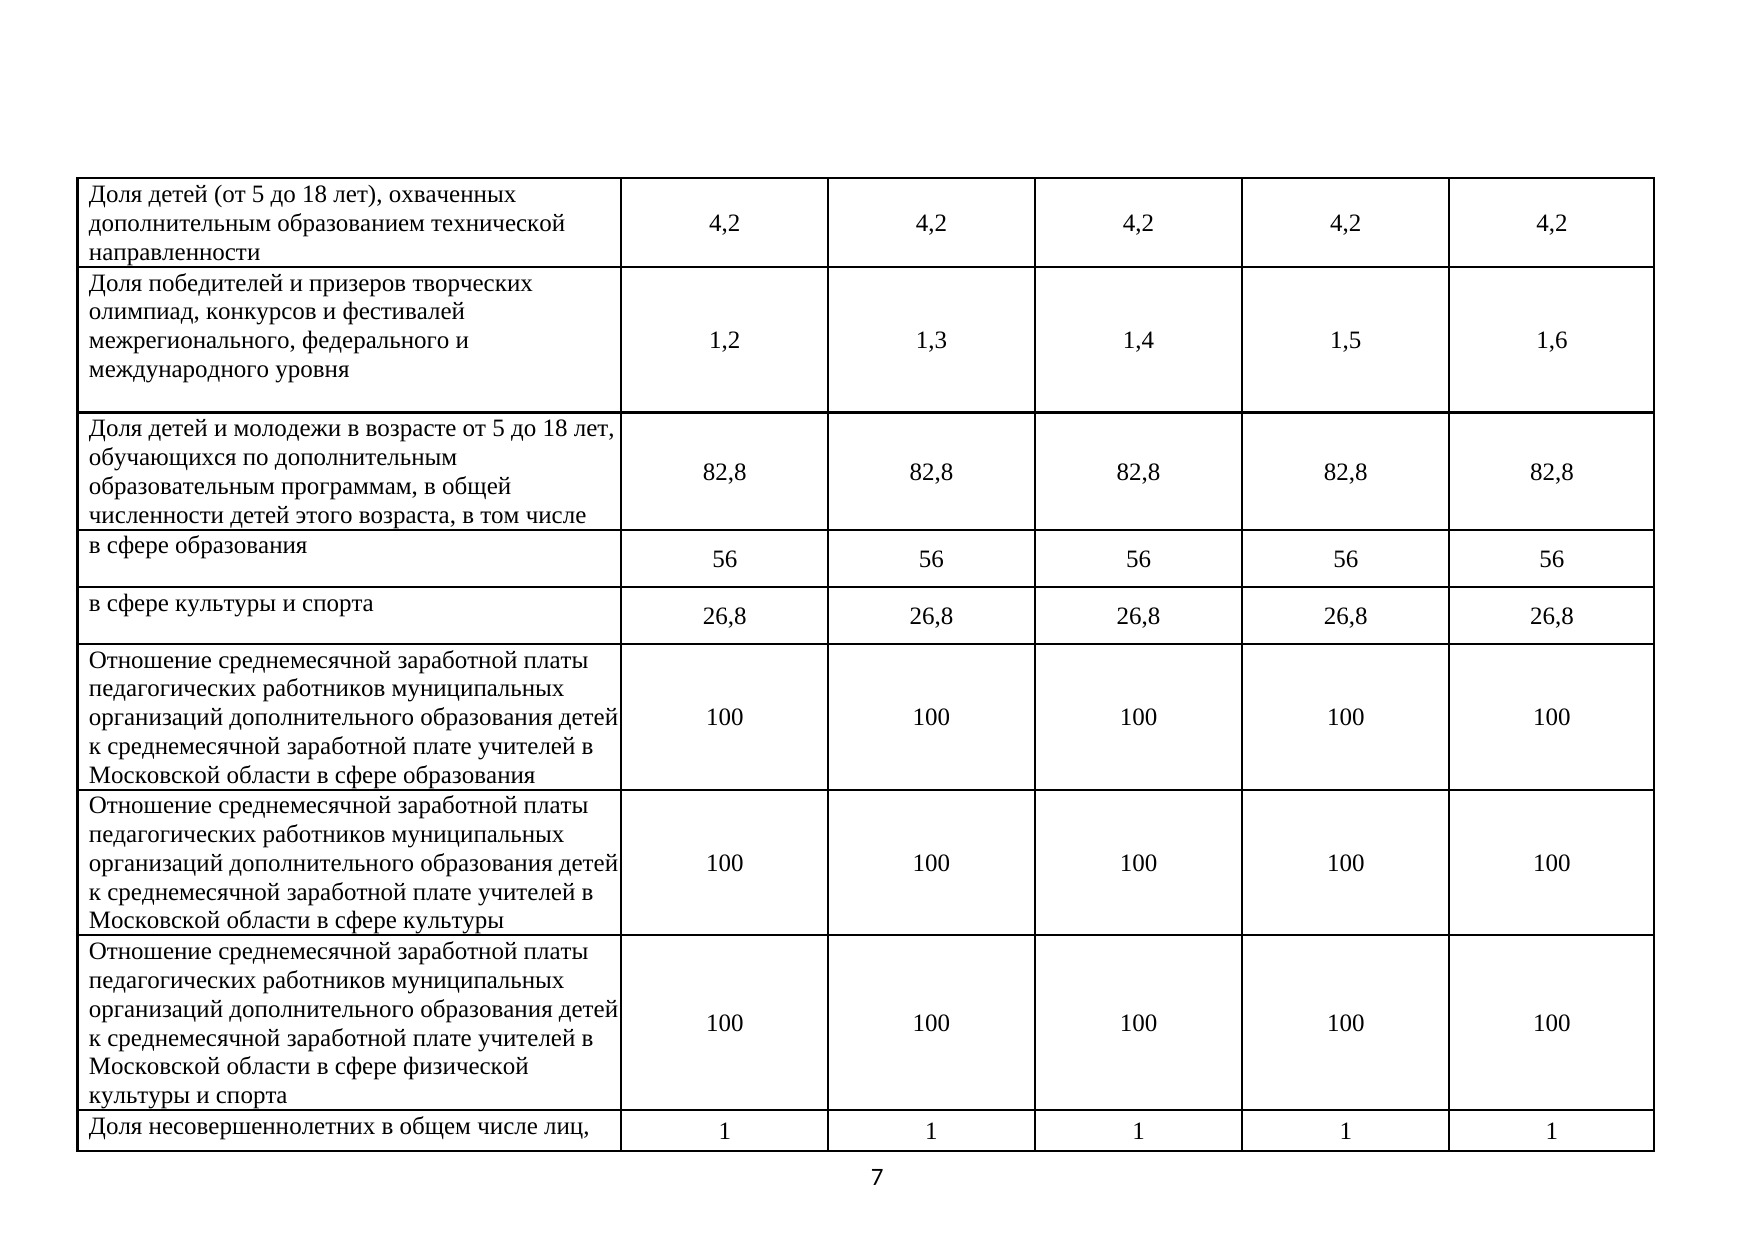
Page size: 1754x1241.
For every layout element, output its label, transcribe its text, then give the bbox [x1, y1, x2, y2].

table_cell 4,2 [829, 179, 1034, 266]
table_cell 4,2 [1036, 179, 1241, 266]
table_cell Доля детей и молодежи в возрасте от 5 до 18 лет, обучающихся по дополнительным образовательным программам, в общей численности детей этого возраста, в том числе [79, 414, 620, 528]
table_cell 56 [1036, 531, 1241, 586]
table_cell Отношение среднемесячной заработной платы педагогических работников муниципальных организаций дополнительного образования детей к среднемесячной заработной плате учителей в Московской области в сфере культуры [79, 791, 620, 934]
table_cell 82,8 [829, 414, 1034, 528]
table_cell 56 [622, 531, 827, 586]
table_cell 82,8 [1036, 414, 1241, 528]
table_cell Отношение среднемесячной заработной платы педагогических работников муниципальных организаций дополнительного образования детей к среднемесячной заработной плате учителей в Московской области в сфере образования [79, 645, 620, 788]
table_cell в сфере культуры и спорта [79, 588, 620, 643]
table_cell 100 [1243, 791, 1448, 934]
table_cell 100 [1036, 791, 1241, 934]
table_cell 1,3 [829, 268, 1034, 411]
table_cell Отношение среднемесячной заработной платы педагогических работников муниципальных организаций дополнительного образования детей к среднемесячной заработной плате учителей в Московской области в сфере физической культуры и спорта [79, 936, 620, 1109]
table_cell 100 [622, 645, 827, 788]
table_cell 1,5 [1243, 268, 1448, 411]
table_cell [79, 1111, 620, 1149]
table_cell 100 [1450, 791, 1653, 934]
table_cell 100 [1450, 645, 1653, 788]
table_cell 1,4 [1036, 268, 1241, 411]
table_cell 82,8 [1243, 414, 1448, 528]
table_cell 100 [829, 645, 1034, 788]
table_cell 56 [829, 531, 1034, 586]
table_cell 100 [1036, 936, 1241, 1109]
table_cell Доля победителей и призеров творческих олимпиад, конкурсов и фестивалей межрегионального, федерального и международного уровня [79, 268, 620, 411]
table_cell 26,8 [1243, 588, 1448, 643]
table_cell 100 [1450, 936, 1653, 1109]
table_cell 100 [622, 791, 827, 934]
table_cell 56 [1450, 531, 1653, 586]
table_cell 100 [1036, 645, 1241, 788]
table_cell 4,2 [1450, 179, 1653, 266]
table_cell 100 [1243, 936, 1448, 1109]
table_cell 1,6 [1450, 268, 1653, 411]
table_cell 1 [829, 1111, 1034, 1149]
table_cell 26,8 [1036, 588, 1241, 643]
table_cell 82,8 [622, 414, 827, 528]
table_cell 26,8 [829, 588, 1034, 643]
table_cell 26,8 [622, 588, 827, 643]
table_cell 100 [1243, 645, 1448, 788]
table_cell 1 [622, 1111, 827, 1149]
table_cell 1 [1450, 1111, 1653, 1149]
table_cell 100 [829, 791, 1034, 934]
table_cell Доля детей (от 5 до 18 лет), охваченных дополнительным образованием технической направленности [79, 179, 620, 266]
table_cell 4,2 [622, 179, 827, 266]
table_cell 56 [1243, 531, 1448, 586]
table_cell 100 [622, 936, 827, 1109]
table_cell 1 [1243, 1111, 1448, 1149]
table_cell в сфере образования [79, 531, 620, 586]
table_cell 82,8 [1450, 414, 1653, 528]
table_cell 4,2 [1243, 179, 1448, 266]
table_cell 1,2 [622, 268, 827, 411]
table_cell 26,8 [1450, 588, 1653, 643]
table_cell 1 [1036, 1111, 1241, 1149]
table_cell 100 [829, 936, 1034, 1109]
